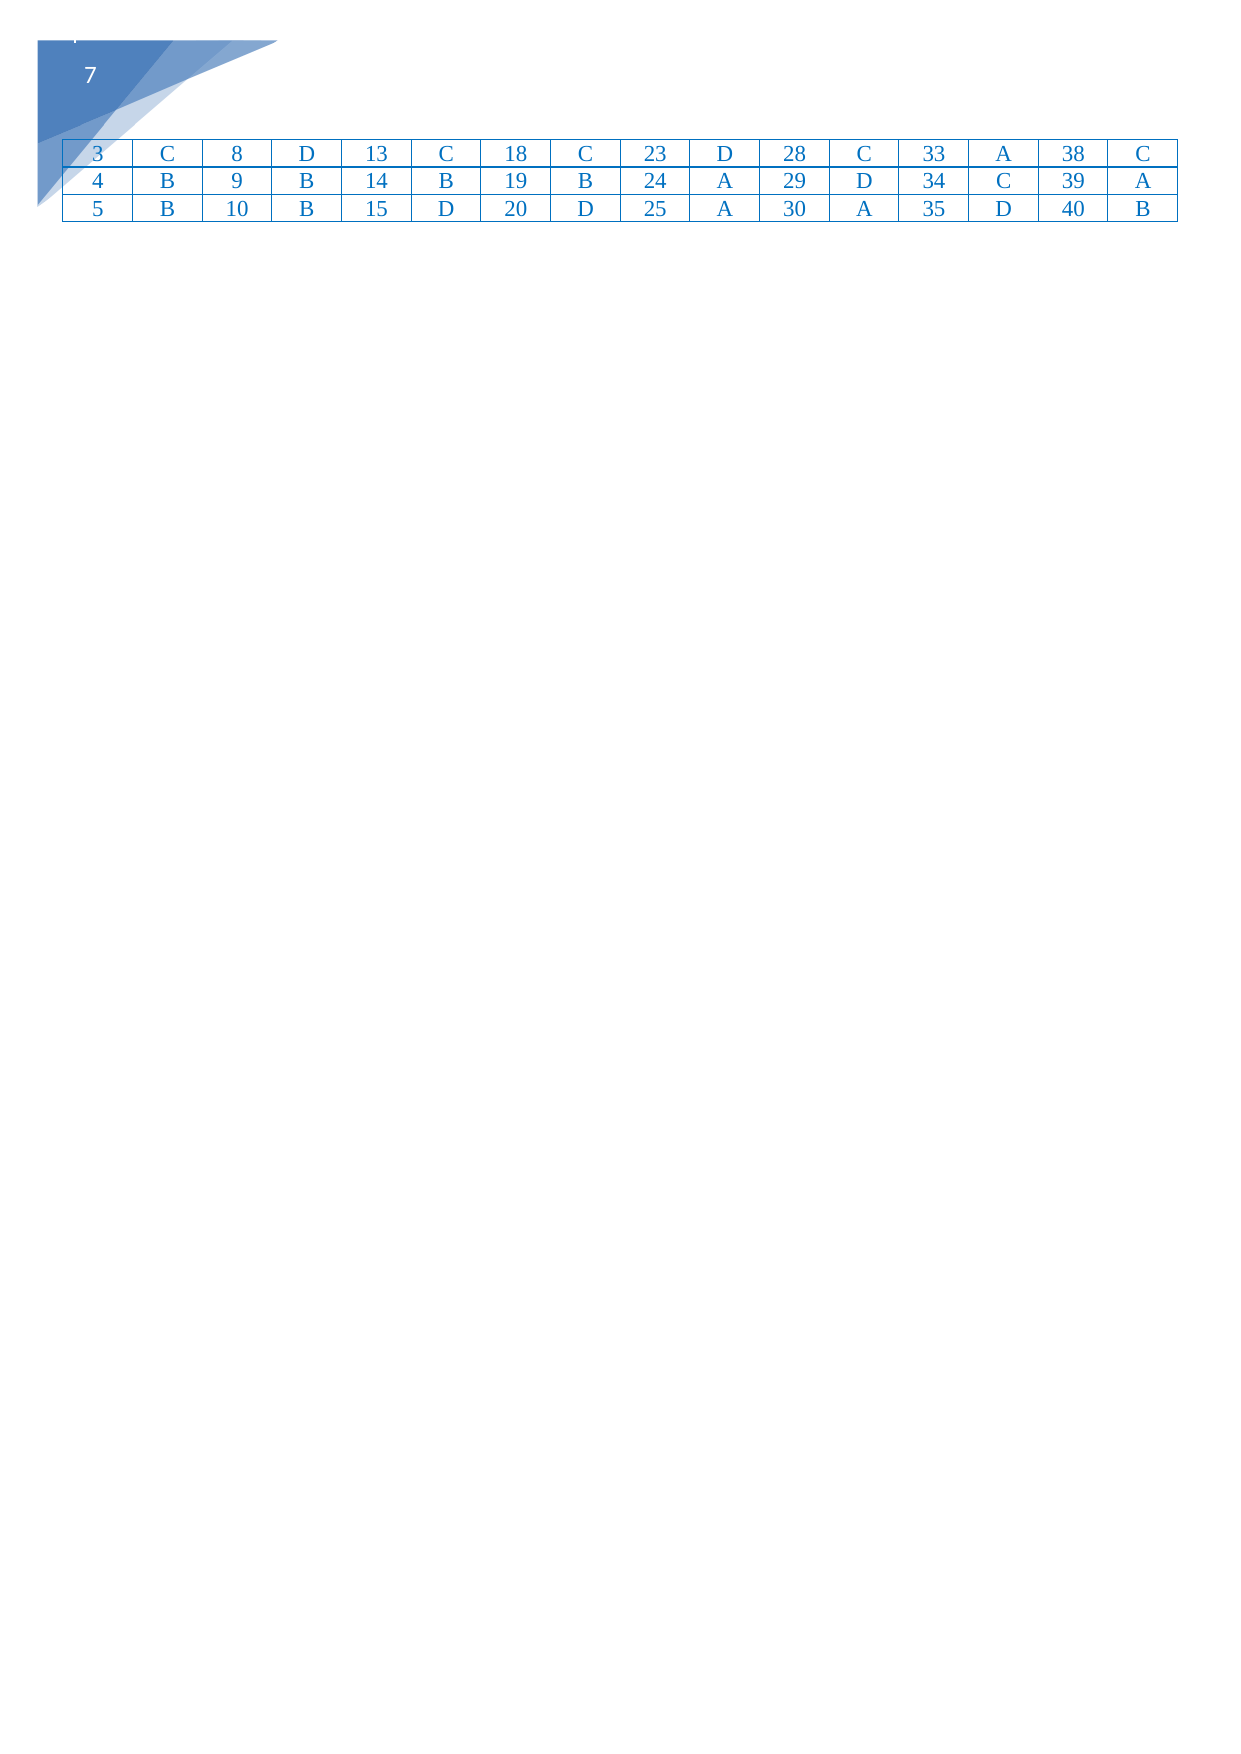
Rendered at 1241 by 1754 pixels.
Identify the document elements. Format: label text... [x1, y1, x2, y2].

table_cell C [133, 140, 202, 166]
table_cell 19 [481, 168, 550, 194]
table_cell 15 [342, 195, 411, 221]
table_cell 9 [203, 168, 271, 194]
table_cell B [551, 168, 620, 194]
table_cell D [969, 195, 1038, 221]
table_cell 13 [342, 140, 411, 166]
table_cell 8 [203, 140, 271, 166]
table_cell 18 [481, 140, 550, 166]
table_cell D [551, 195, 620, 221]
table_cell 14 [342, 168, 411, 194]
table_cell 30 [760, 195, 829, 221]
table_cell D [690, 140, 759, 166]
table_cell B [133, 168, 202, 194]
table_cell D [412, 195, 480, 221]
table_cell B [272, 195, 341, 221]
table_cell D [272, 140, 341, 166]
table_cell 10 [203, 195, 271, 221]
table_cell A [830, 195, 898, 221]
table_cell 34 [899, 168, 968, 194]
table_cell B [412, 168, 480, 194]
table_cell 39 [1039, 168, 1107, 194]
table_cell C [551, 140, 620, 166]
table_cell C [1108, 140, 1177, 166]
table_cell 38 [1039, 140, 1107, 166]
table_cell B [272, 168, 341, 194]
table_cell C [412, 140, 480, 166]
table_cell 28 [760, 140, 829, 166]
table_cell 20 [481, 195, 550, 221]
table_cell 35 [899, 195, 968, 221]
table_cell 23 [621, 140, 689, 166]
table_cell B [1108, 195, 1177, 221]
table_cell A [690, 168, 759, 194]
table_cell 24 [621, 168, 689, 194]
table_cell B [133, 195, 202, 221]
table_cell A [690, 195, 759, 221]
table_cell A [969, 140, 1038, 166]
table_cell 4 [63, 168, 132, 194]
table_cell D [830, 168, 898, 194]
table_cell 5 [63, 195, 132, 221]
table_cell 25 [621, 195, 689, 221]
picture [37, 40, 279, 209]
table_cell 29 [760, 168, 829, 194]
table_cell 40 [1039, 195, 1107, 221]
table_cell C [969, 168, 1038, 194]
table_cell 3 [63, 140, 132, 166]
table_cell 33 [899, 140, 968, 166]
table_cell C [830, 140, 898, 166]
table_cell A [1108, 168, 1177, 194]
